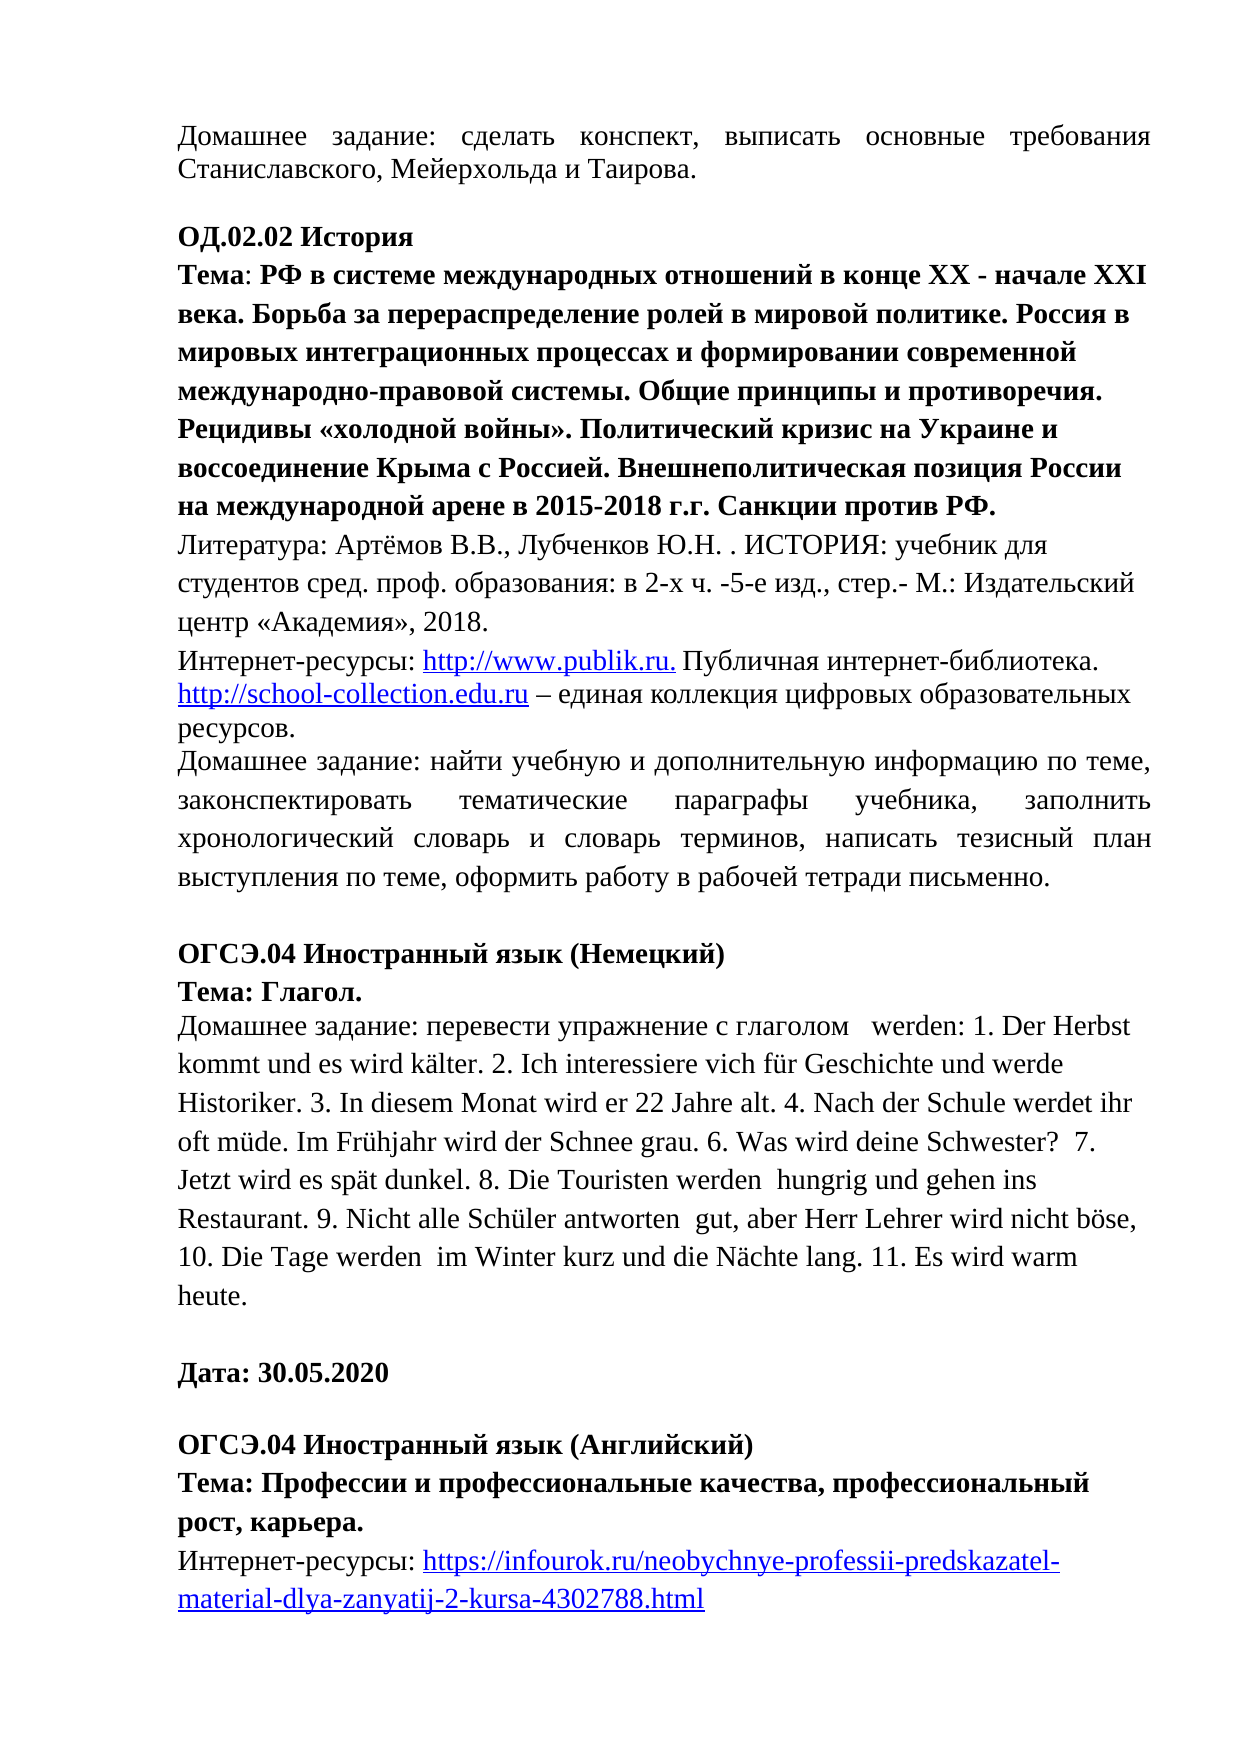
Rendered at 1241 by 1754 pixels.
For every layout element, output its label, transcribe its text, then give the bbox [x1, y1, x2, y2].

text Тема: РФ в системе международных отношений в конце ХХ - начале ХХI века. Борьба за перераспределение ролей в мировой политике. Россия в мировых интеграционных процессах и формировании современной международно-правовой системы. Общие принципы и противоречия. Рецидивы «холодной войны». Политический кризис на Украине и воссоединение Крыма с Россией. Внешнеполитическая позиция России на международной арене в 2015-2018 г.г. Санкции против РФ. Литература: Артёмов В.В., Лубченков Ю.Н. . ИСТОРИЯ: учебник для студентов сред. проф. образования: в 2-х ч. -5-е изд., стер.- М.: Издательский центр «Академия», 2018. [177, 257, 1152, 638]
text http://school-collection.edu.ru – единая коллекция цифровых образовательных ресурсов. [177, 676, 1152, 743]
text ОГСЭ.04 Иностранный язык (Немецкий) [177, 936, 1152, 969]
text Домашнее задание: сделать конспект, выписать основные требования Станиславского, Мейерхольда и Таирова. [177, 118, 1152, 185]
text Тема: Глагол. [177, 974, 1152, 1008]
text Домашнее задание: перевести упражнение с глаголом werden: 1. Der Herbst kommt und es wird kälter. 2. Ich interessiere vich für Geschichte und werde Historiker. 3. In diesem Monat wird er 22 Jahre alt. 4. Nach der Schule werdet ihr oft müde. Im Frühjahr wird der Schnee grau. 6. Was wird deine Schwester? 7. Jetzt wird es spät dunkel. 8. Die Touristen werden hungrig und gehen ins Restaurant. 9. Nicht alle Schüler antworten gut, aber Herr Lehrer wird nicht böse, 10. Die Tage werden im Winter kurz und die Nächte lang. 11. Es wird warm heute. [177, 1008, 1152, 1311]
text Домашнее задание: найти учебную и дополнительную информацию по теме, законспектировать тематические параграфы учебника, заполнить хронологический словарь и словарь терминов, написать тезисный план выступления по теме, оформить работу в рабочей тетради письменно. [177, 743, 1152, 892]
text Дата: 30.05.2020 [177, 1355, 1152, 1388]
text Интернет-ресурсы: https://infourok.ru/neobychnye-professii-predskazatel-material-dlya-zanyatij-2-kursa-4302788.html [177, 1543, 1152, 1615]
text ОД.02.02 История [177, 219, 1152, 252]
text Интернет-ресурсы: http://www.publik.ru. Публичная интернет-библиотека. [177, 643, 1152, 676]
text ОГСЭ.04 Иностранный язык (Английский) [177, 1427, 1152, 1461]
text Тема: Профессии и профессиональные качества, профессиональный рост, карьера. [177, 1466, 1152, 1538]
